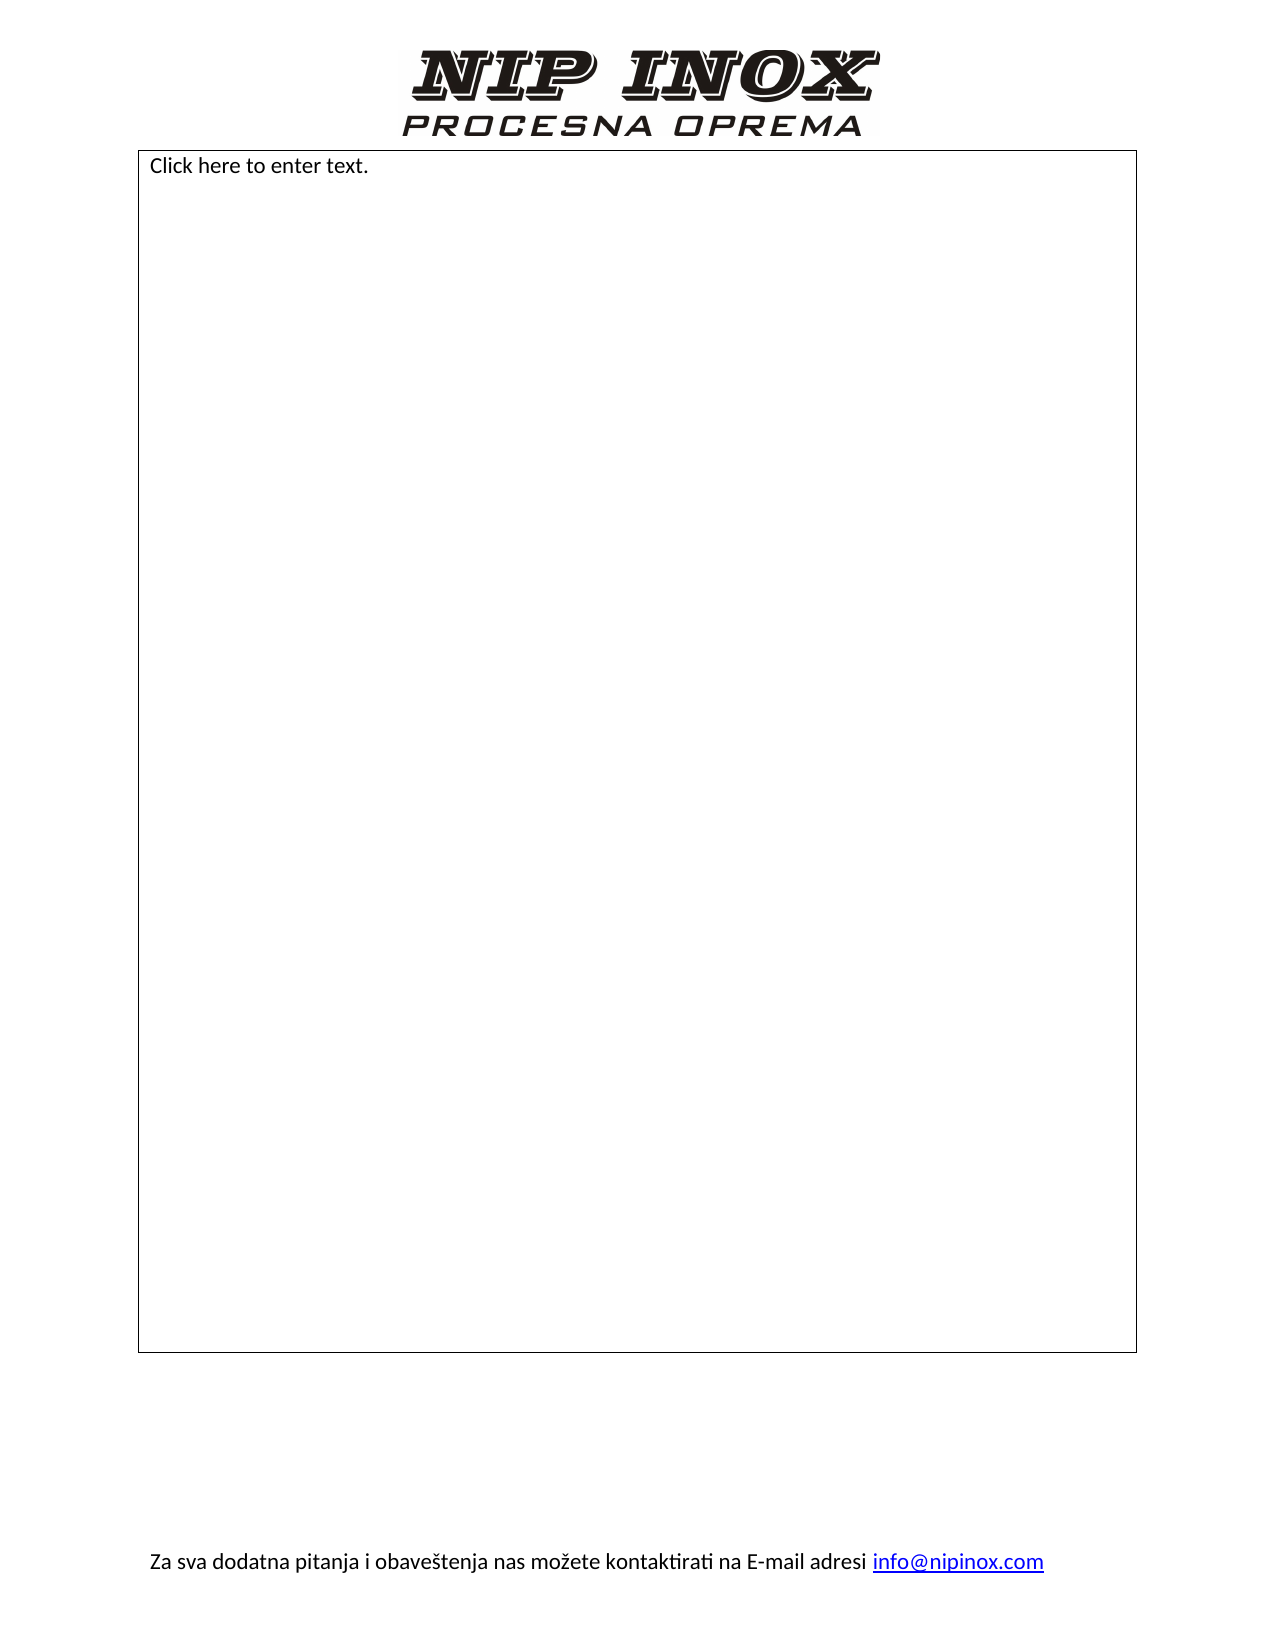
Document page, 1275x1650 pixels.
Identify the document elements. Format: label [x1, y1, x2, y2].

picture [397, 50, 881, 136]
